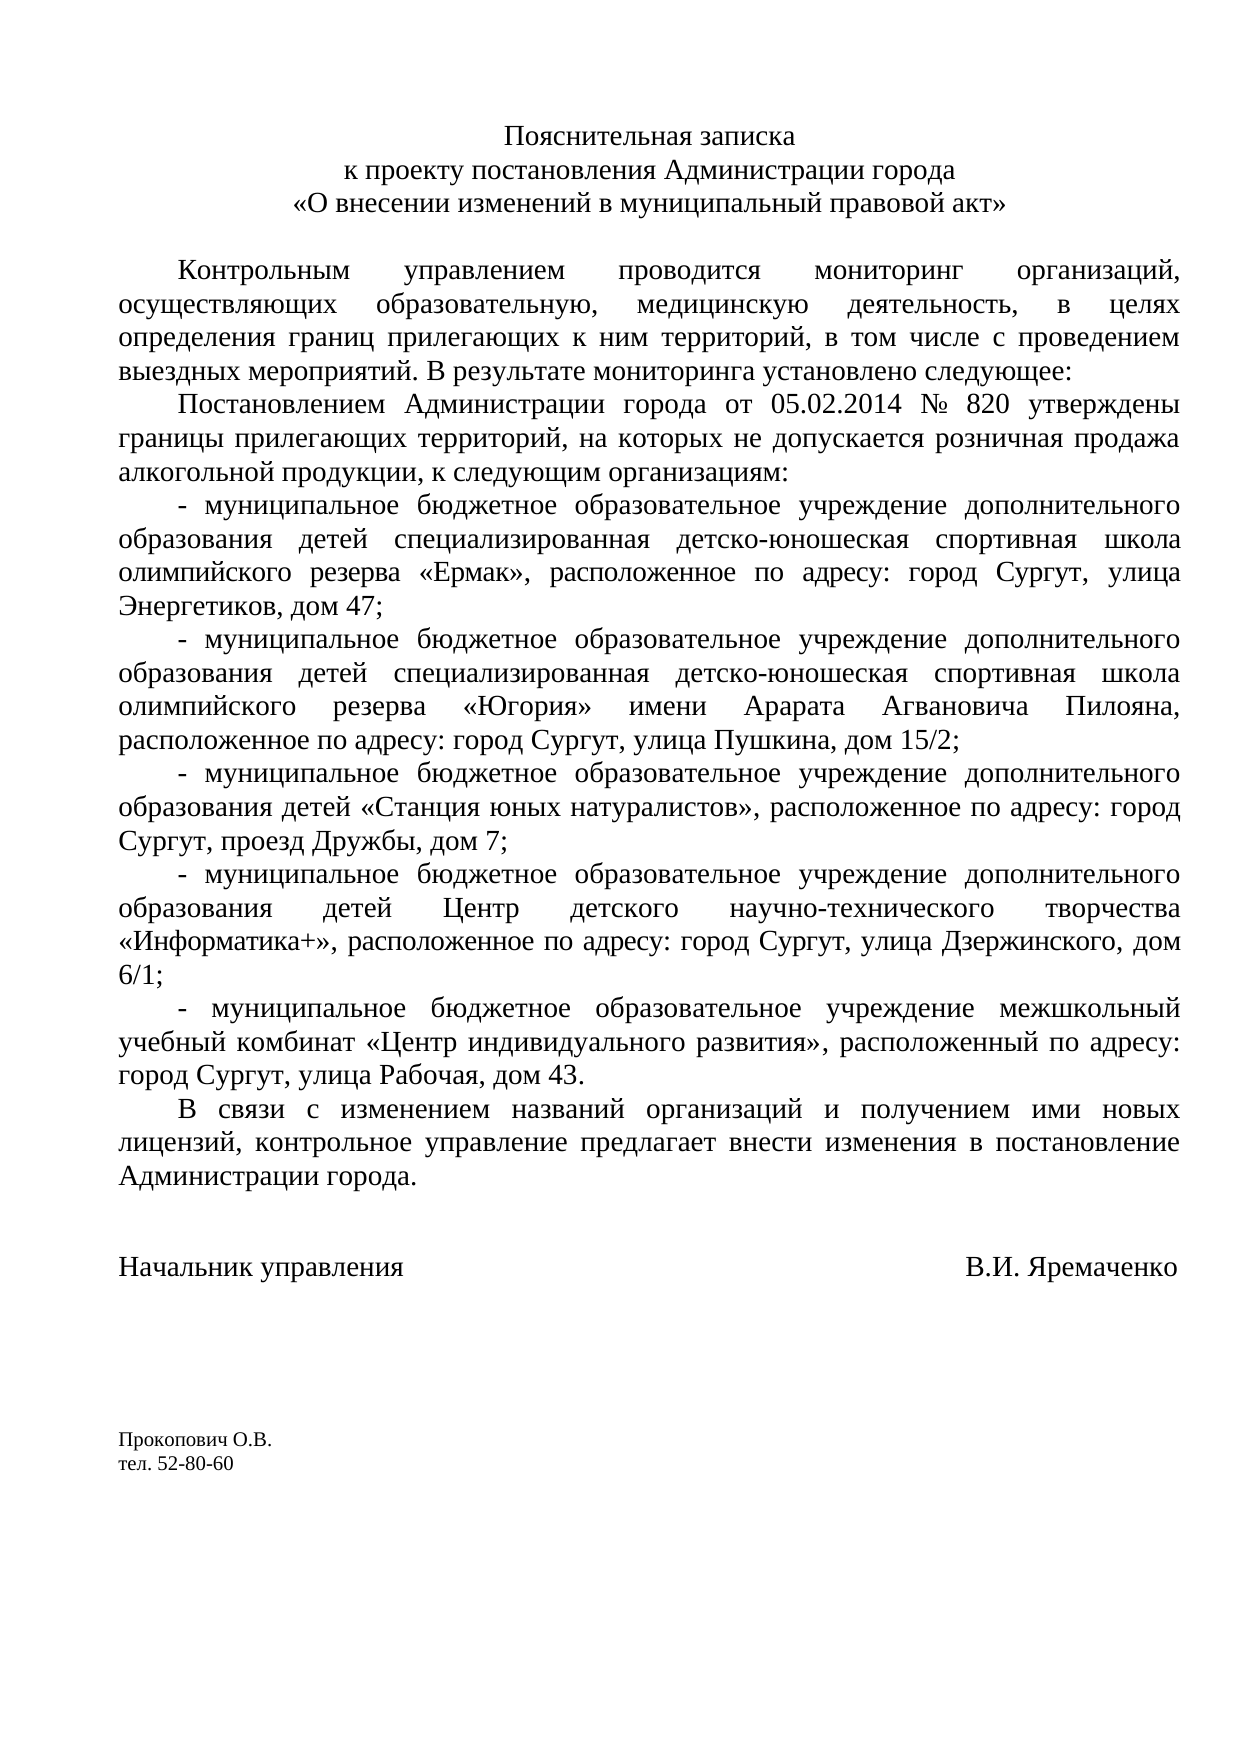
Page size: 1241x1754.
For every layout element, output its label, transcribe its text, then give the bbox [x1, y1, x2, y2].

text - муниципальное бюджетное образовательное учреждение межшкольный учебный комбинат «Центр индивидуального развития», расположенный по адресу: город Сургут, улица Рабочая, дом 43. [118, 990, 1181, 1091]
text Начальник управления В.И. Яремаченко [118, 1249, 1181, 1283]
text - муниципальное бюджетное образовательное учреждение дополнительного образования детей специализированная детско-юношеская спортивная школа олимпийского резерва «Югория» имени Арарата Агвановича Пилояна, расположенное по адресу: город Сургут, улица Пушкина, дом 15/2; [118, 621, 1181, 756]
text - муниципальное бюджетное образовательное учреждение дополнительного образования детей «Станция юных натуралистов», расположенное по адресу: город Сургут, проезд Дружбы, дом 7; [118, 756, 1181, 856]
text Постановлением Администрации города от 05.02.2014 № 820 утверждены границы прилегающих территорий, на которых не допускается розничная продажа алкогольной продукции, к следующим организациям: [118, 387, 1181, 487]
text Прокопович О.В. [118, 1427, 1181, 1451]
text «О внесении изменений в муниципальный правовой акт» [118, 185, 1181, 219]
text к проекту постановления Администрации города [118, 152, 1181, 185]
text - муниципальное бюджетное образовательное учреждение дополнительного образования детей Центр детского научно-технического творчества «Информатика+», расположенное по адресу: город Сургут, улица Дзержинского, дом 6/1; [118, 856, 1181, 990]
text Пояснительная записка [118, 118, 1181, 152]
text - муниципальное бюджетное образовательное учреждение дополнительного образования детей специализированная детско-юношеская спортивная школа олимпийского резерва «Ермак», расположенное по адресу: город Сургут, улица Энергетиков, дом 47; [118, 487, 1181, 621]
text Контрольным управлением проводится мониторинг организаций, осуществляющих образовательную, медицинскую деятельность, в целях определения границ прилегающих к ним территорий, в том числе с проведением выездных мероприятий. В результате мониторинга установлено следующее: [118, 252, 1181, 387]
text тел. 52-80-60 [118, 1451, 1181, 1475]
text В связи с изменением названий организаций и получением ими новых лицензий, контрольное управление предлагает внести изменения в постановление Администрации города. [118, 1091, 1181, 1192]
